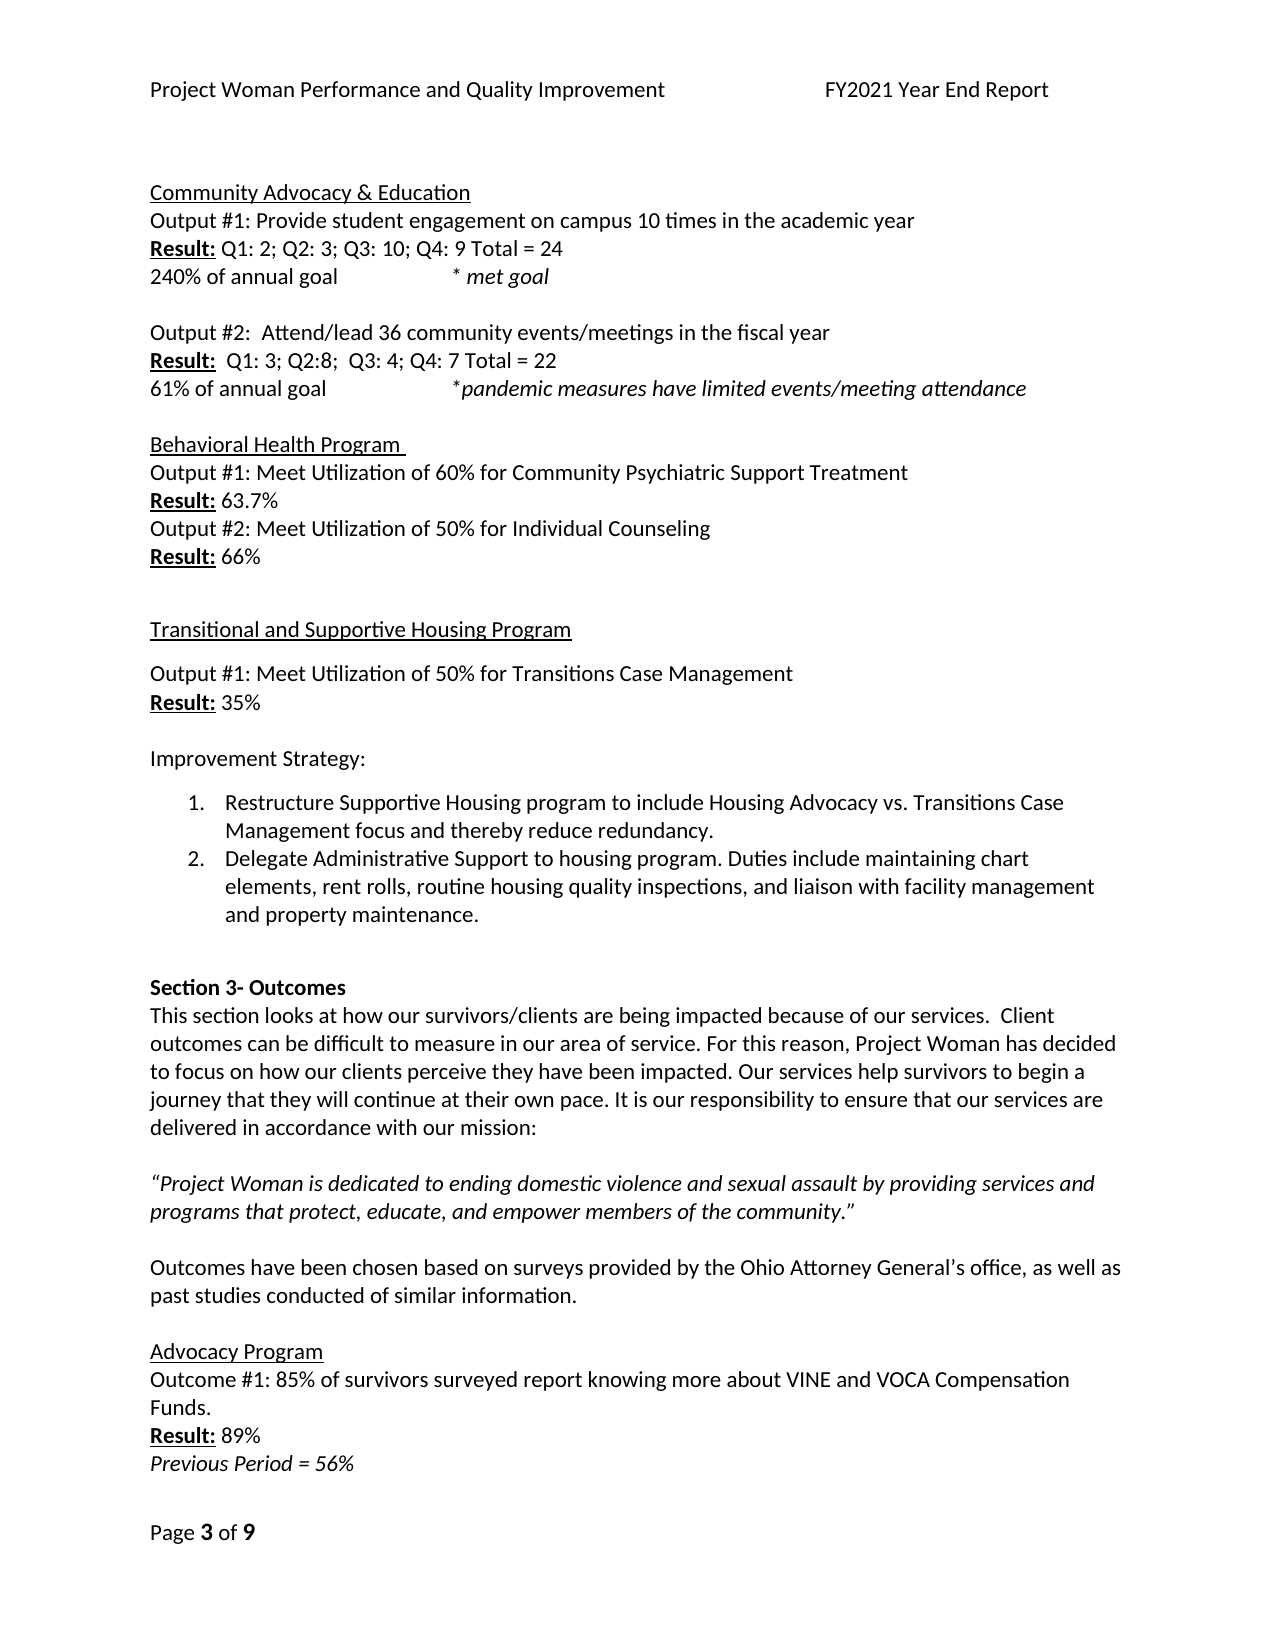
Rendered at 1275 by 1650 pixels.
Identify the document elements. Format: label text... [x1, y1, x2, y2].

text Output #1: Provide student engagement on campus 10 times in the academic year [150, 206, 1125, 234]
text Result: Q1: 2; Q2: 3; Q3: 10; Q4: 9 Total = 24 [150, 234, 1125, 262]
text Output #2: Meet Utilization of 50% for Individual Counseling [150, 514, 1125, 542]
list Delegate Administrative Support to housing program. Duties include maintaining chart elements, rent rolls, routine housing quality inspections, and liaison with facility management and property maintenance. [187, 844, 1125, 928]
text 240% of annual goal * met goal [150, 262, 1125, 290]
text Output #1: Meet Utilization of 50% for Transitions Case Management [150, 659, 1125, 688]
text Community Advocacy & Education [150, 178, 1125, 206]
text Previous Period = 56% [150, 1449, 1125, 1477]
text Behavioral Health Program [150, 430, 1125, 458]
text Advocacy Program [150, 1337, 1125, 1365]
text Transitional and Supportive Housing Program [150, 615, 1125, 643]
text Result: 89% [150, 1421, 1125, 1449]
text Outcomes have been chosen based on surveys provided by the Ohio Attorney General’s office, as well as past studies conducted of similar information. [150, 1253, 1125, 1309]
text Output #1: Meet Utilization of 60% for Community Psychiatric Support Treatment [150, 458, 1125, 486]
text “Project Woman is dedicated to ending domestic violence and sexual assault by providing services and programs that protect, educate, and empower members of the community.” [150, 1169, 1125, 1225]
text Section 3- Outcomes [150, 973, 1125, 1001]
text Outcome #1: 85% of survivors surveyed report knowing more about VINE and VOCA Compensation Funds. [150, 1365, 1125, 1421]
text This section looks at how our survivors/clients are being impacted because of our services. Client outcomes can be difficult to measure in our area of service. For this reason, Project Woman has decided to focus on how our clients perceive they have been impacted. Our services help survivors to begin a journey that they will continue at their own pace. It is our responsibility to ensure that our services are delivered in accordance with our mission: [150, 1001, 1125, 1141]
text 61% of annual goal *pandemic measures have limited events/meeting attendance [150, 374, 1125, 402]
text Improvement Strategy: [150, 744, 1125, 772]
text Output #2: Attend/lead 36 community events/meetings in the fiscal year [150, 318, 1125, 346]
list Restructure Supportive Housing program to include Housing Advocacy vs. Transitions Case Management focus and thereby reduce redundancy. [187, 788, 1125, 844]
text Result: Q1: 3; Q2:8; Q3: 4; Q4: 7 Total = 22 [150, 346, 1125, 374]
text Result: 63.7% [150, 486, 1125, 514]
text Result: 66% [150, 542, 1125, 570]
text Result: 35% [150, 688, 1125, 716]
